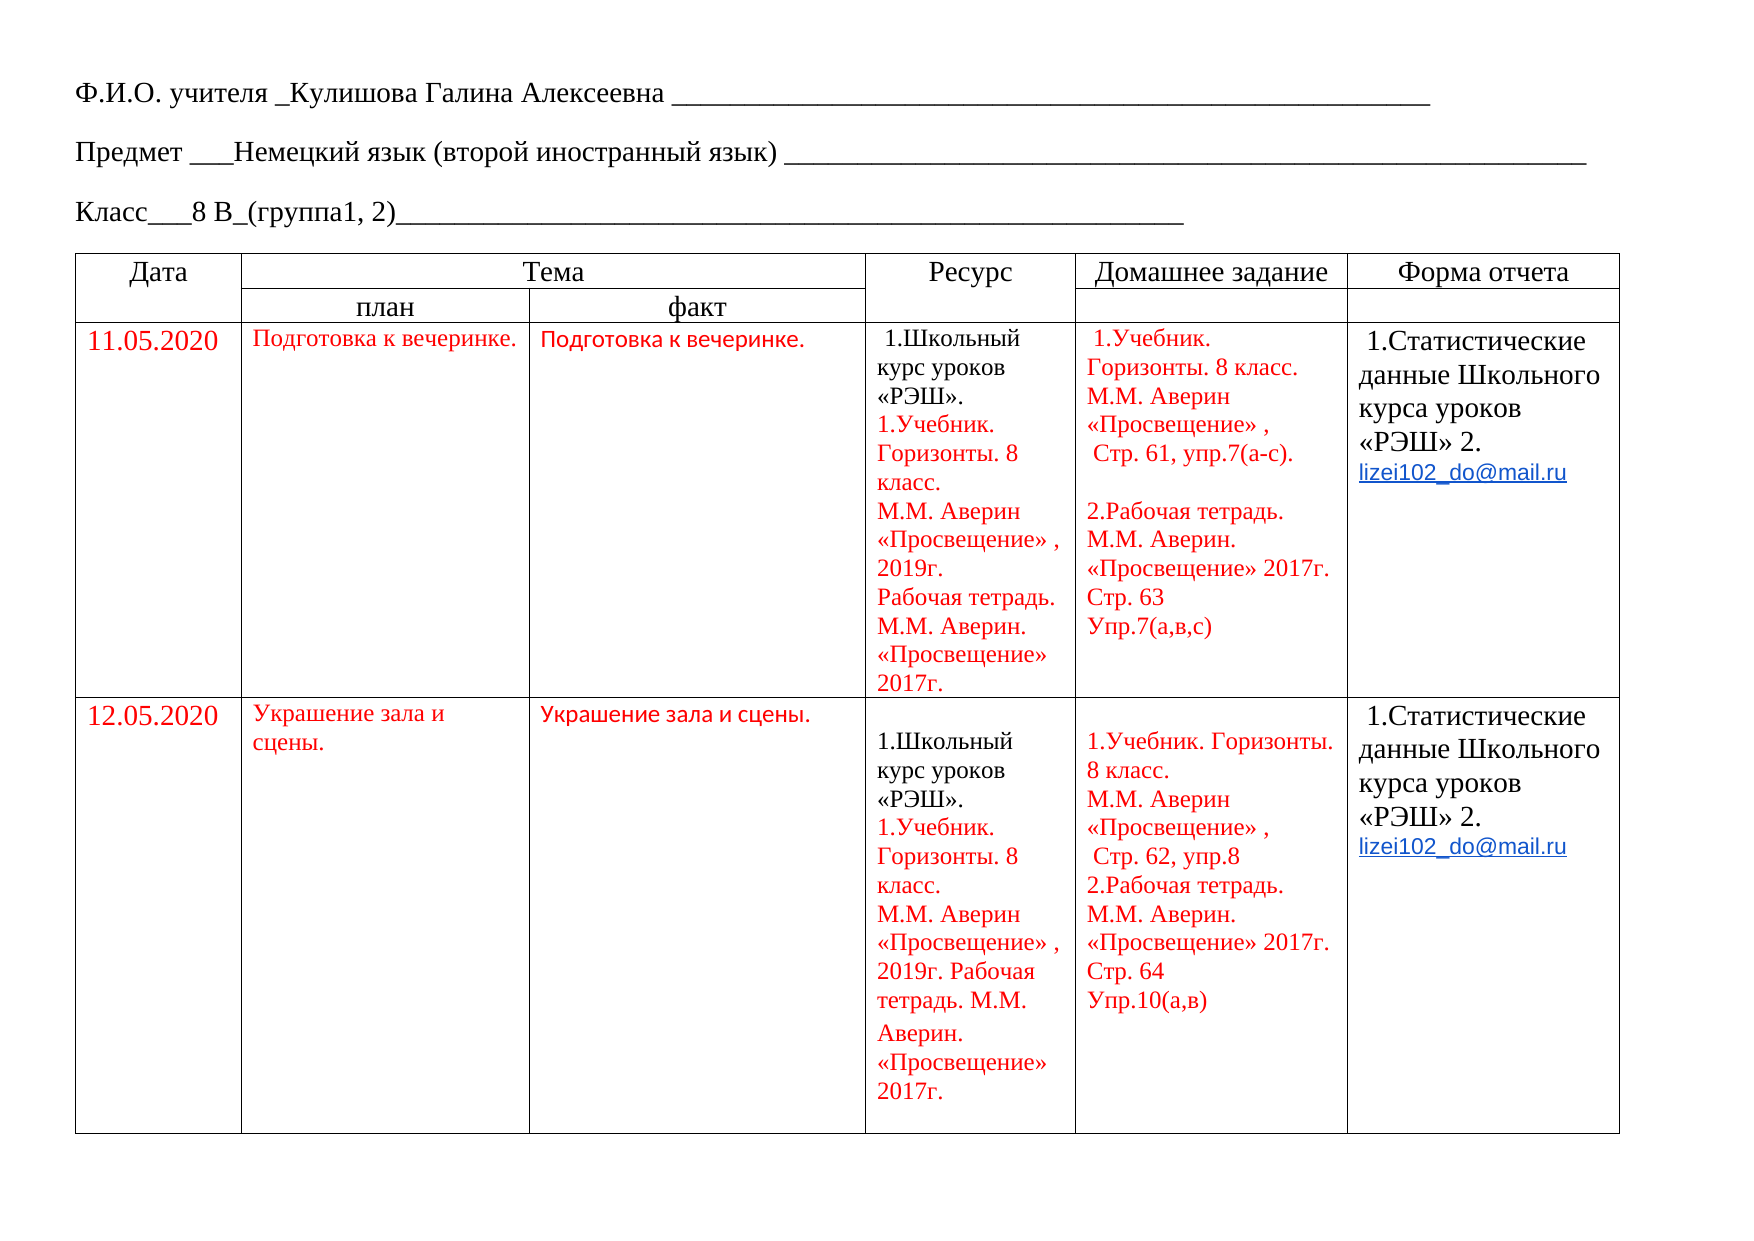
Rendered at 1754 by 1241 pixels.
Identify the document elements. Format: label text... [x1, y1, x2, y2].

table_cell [866, 698, 1075, 1133]
table_header Ресурс [866, 254, 1075, 322]
table_cell 1.Статистические данные Школьного курса уроков «РЭШ» 2. lizei102_do@mail.ru [1348, 323, 1619, 697]
table_cell Украшение зала и сцены. [242, 698, 529, 1133]
text Ф.И.О. учителя _Кулишова Галина Алексеевна ____________________________________________________ [75, 75, 1679, 108]
table_cell Подготовка к вечеринке. [530, 323, 865, 697]
table_cell факт [530, 289, 865, 322]
text Класс___8 В_(группа1, 2)______________________________________________________ [75, 194, 1679, 227]
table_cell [1348, 698, 1619, 1133]
table_cell [1348, 289, 1619, 322]
table_cell [1076, 289, 1347, 322]
table_cell Подготовка к вечеринке. [242, 323, 529, 697]
text Предмет ___Немецкий язык (второй иностранный язык) _______________________________________________________ [75, 134, 1679, 168]
table_cell 1.Учебник. Горизонты. 8 класс. М.М. Аверин «Просвещение» , Стр. 61, упр.7(а-с). 2.Рабочая тетрадь. М.М. Аверин. «Просвещение» 2017г. Стр. 63 Упр.7(а,в,с) [1076, 323, 1347, 697]
table_header Домашнее задание [1076, 254, 1347, 288]
table_cell план [242, 289, 529, 322]
table_cell 11.05.2020 [76, 323, 241, 697]
table_cell 12.05.2020 [76, 698, 241, 1133]
table_cell Украшение зала и сцены. [530, 698, 865, 1133]
table_header Дата [76, 254, 241, 322]
table_header Тема [242, 254, 865, 288]
table_header Форма отчета [1348, 254, 1619, 288]
table_cell 1.Учебник. Горизонты. 8 класс. М.М. Аверин «Просвещение» , Стр. 62, упр.8 2.Рабочая тетрадь. М.М. Аверин. «Просвещение» 2017г. Стр. 64 Упр.10(а,в) [1076, 698, 1347, 1133]
